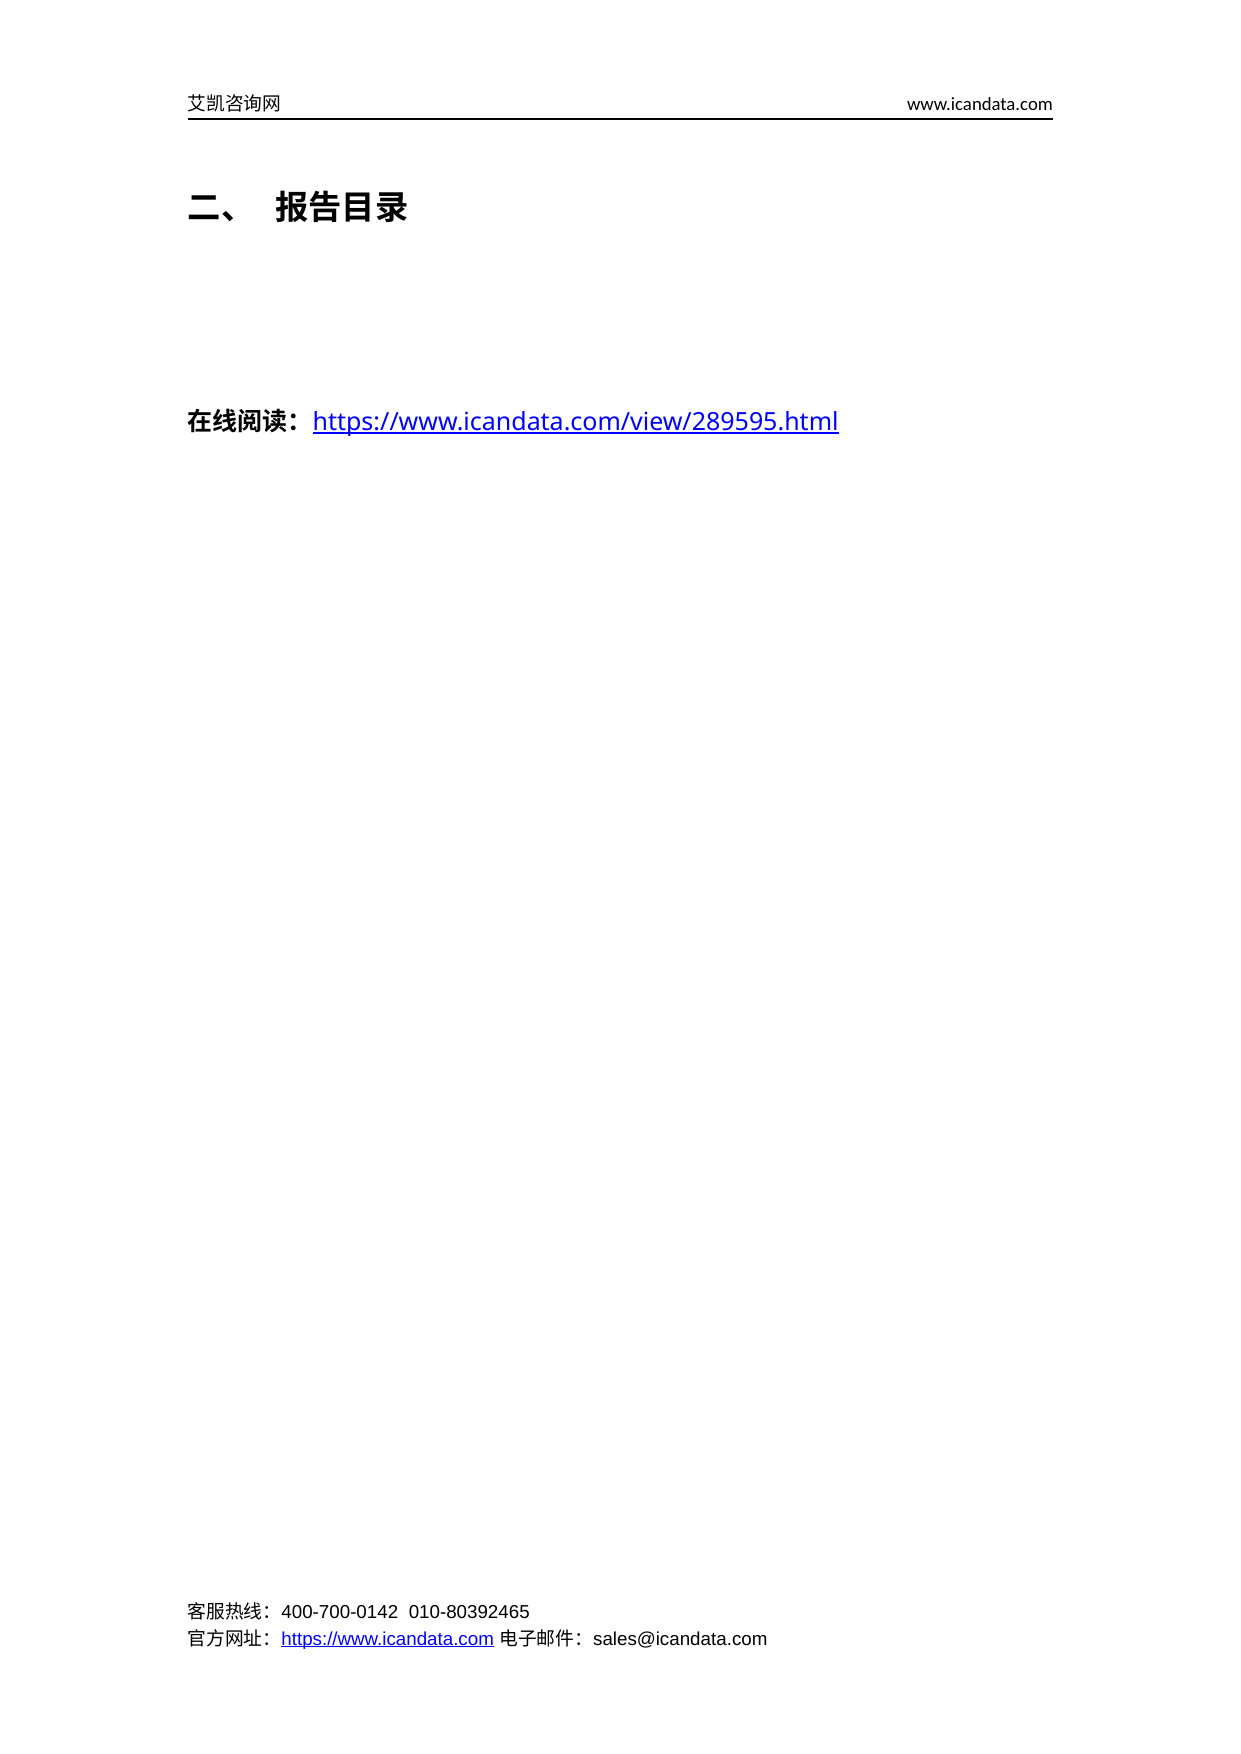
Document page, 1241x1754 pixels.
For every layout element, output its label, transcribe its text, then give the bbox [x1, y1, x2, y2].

text 在线阅读：https://www.icandata.com/view/289595.html [187, 387, 1053, 452]
subtitle 报告目录 [187, 172, 1053, 237]
